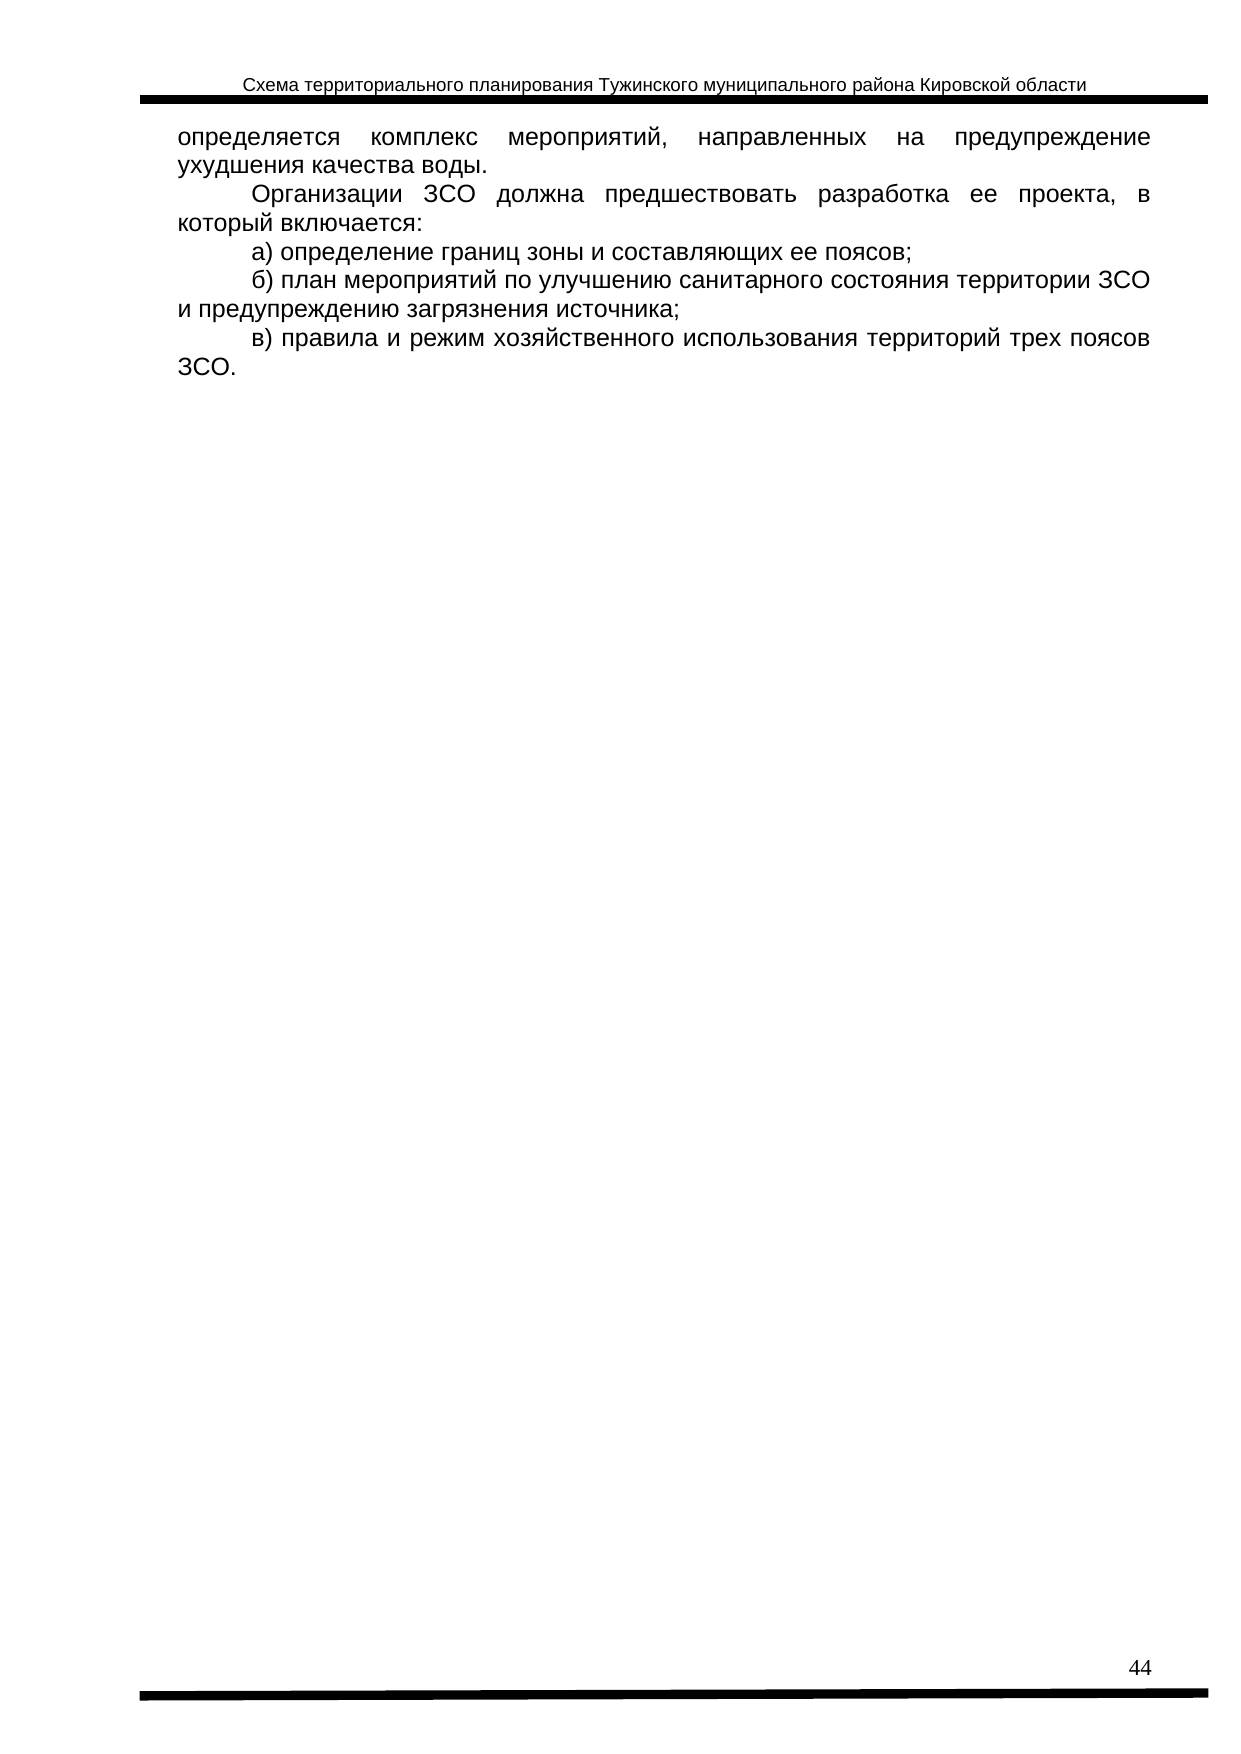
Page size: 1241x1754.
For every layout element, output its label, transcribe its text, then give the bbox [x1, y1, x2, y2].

text Организации ЗСО должна предшествовать разработка ее проекта, в который включается: [177, 179, 1152, 237]
text в) правила и режим хозяйственного использования территорий трех поясов ЗСО. [177, 323, 1152, 380]
text б) план мероприятий по улучшению санитарного состояния территории ЗСО и предупреждению загрязнения источника; [177, 265, 1152, 323]
text а) определение границ зоны и составляющих ее поясов; [177, 237, 1152, 265]
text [177, 122, 1152, 179]
